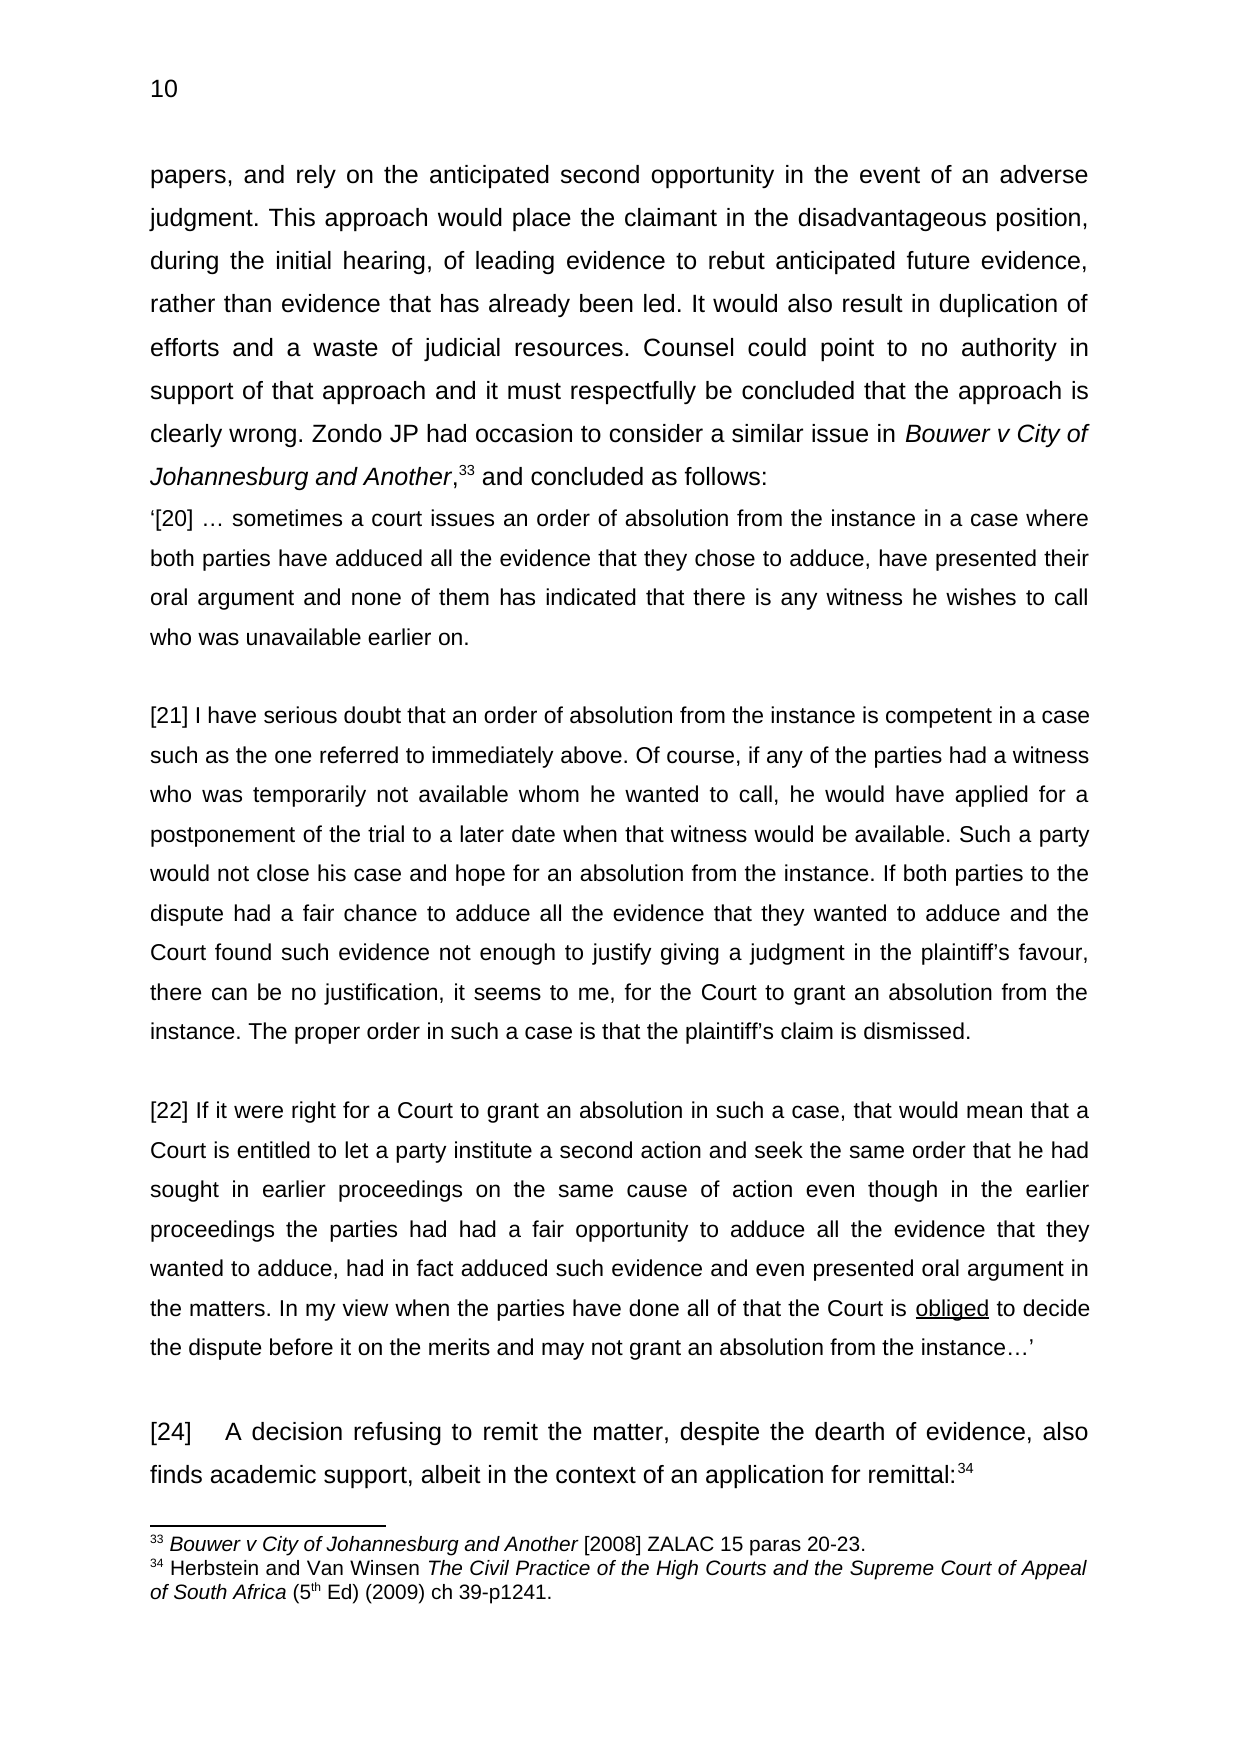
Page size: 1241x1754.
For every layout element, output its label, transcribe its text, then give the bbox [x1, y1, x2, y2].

list [22] If it were right for a Court to grant an absolution in such a case, that would mean that a Court is entitled to let a party institute a second action and seek the same order that he had sought in earlier proceedings on the same cause of action even though in the earlier proceedings the parties had had a fair opportunity to adduce all the evidence that they wanted to adduce, had in fact adduced such evidence and even presented oral argument in the matters. In my view when the parties have done all of that the Court is obliged to decide the dispute before it on the merits and may not grant an absolution from the instance…’ [150, 1097, 1090, 1360]
list ‘[20] … sometimes a court issues an order of absolution from the instance in a case where both parties have adduced all the evidence that they chose to adduce, have presented their oral argument and none of them has indicated that there is any witness he wishes to call who was unavailable earlier on. [150, 505, 1090, 650]
list [21] I have serious doubt that an order of absolution from the instance is competent in a case such as the one referred to immediately above. Of course, if any of the parties had a witness who was temporarily not available whom he wanted to call, he would have applied for a postponement of the trial to a later date when that witness would be available. Such a party would not close his case and hope for an absolution from the instance. If both parties to the dispute had a fair chance to adduce all the evidence that they wanted to adduce and the Court found such evidence not enough to justify giving a judgment in the plaintiff’s favour, there can be no justification, it seems to me, for the Court to grant an absolution from the instance. The proper order in such a case is that the plaintiff’s claim is dismissed. [150, 702, 1090, 1044]
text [150, 160, 1090, 491]
text [24] A decision refusing to remit the matter, despite the dearth of evidence, also finds academic support, albeit in the context of an application for remittal: [150, 1417, 1090, 1488]
